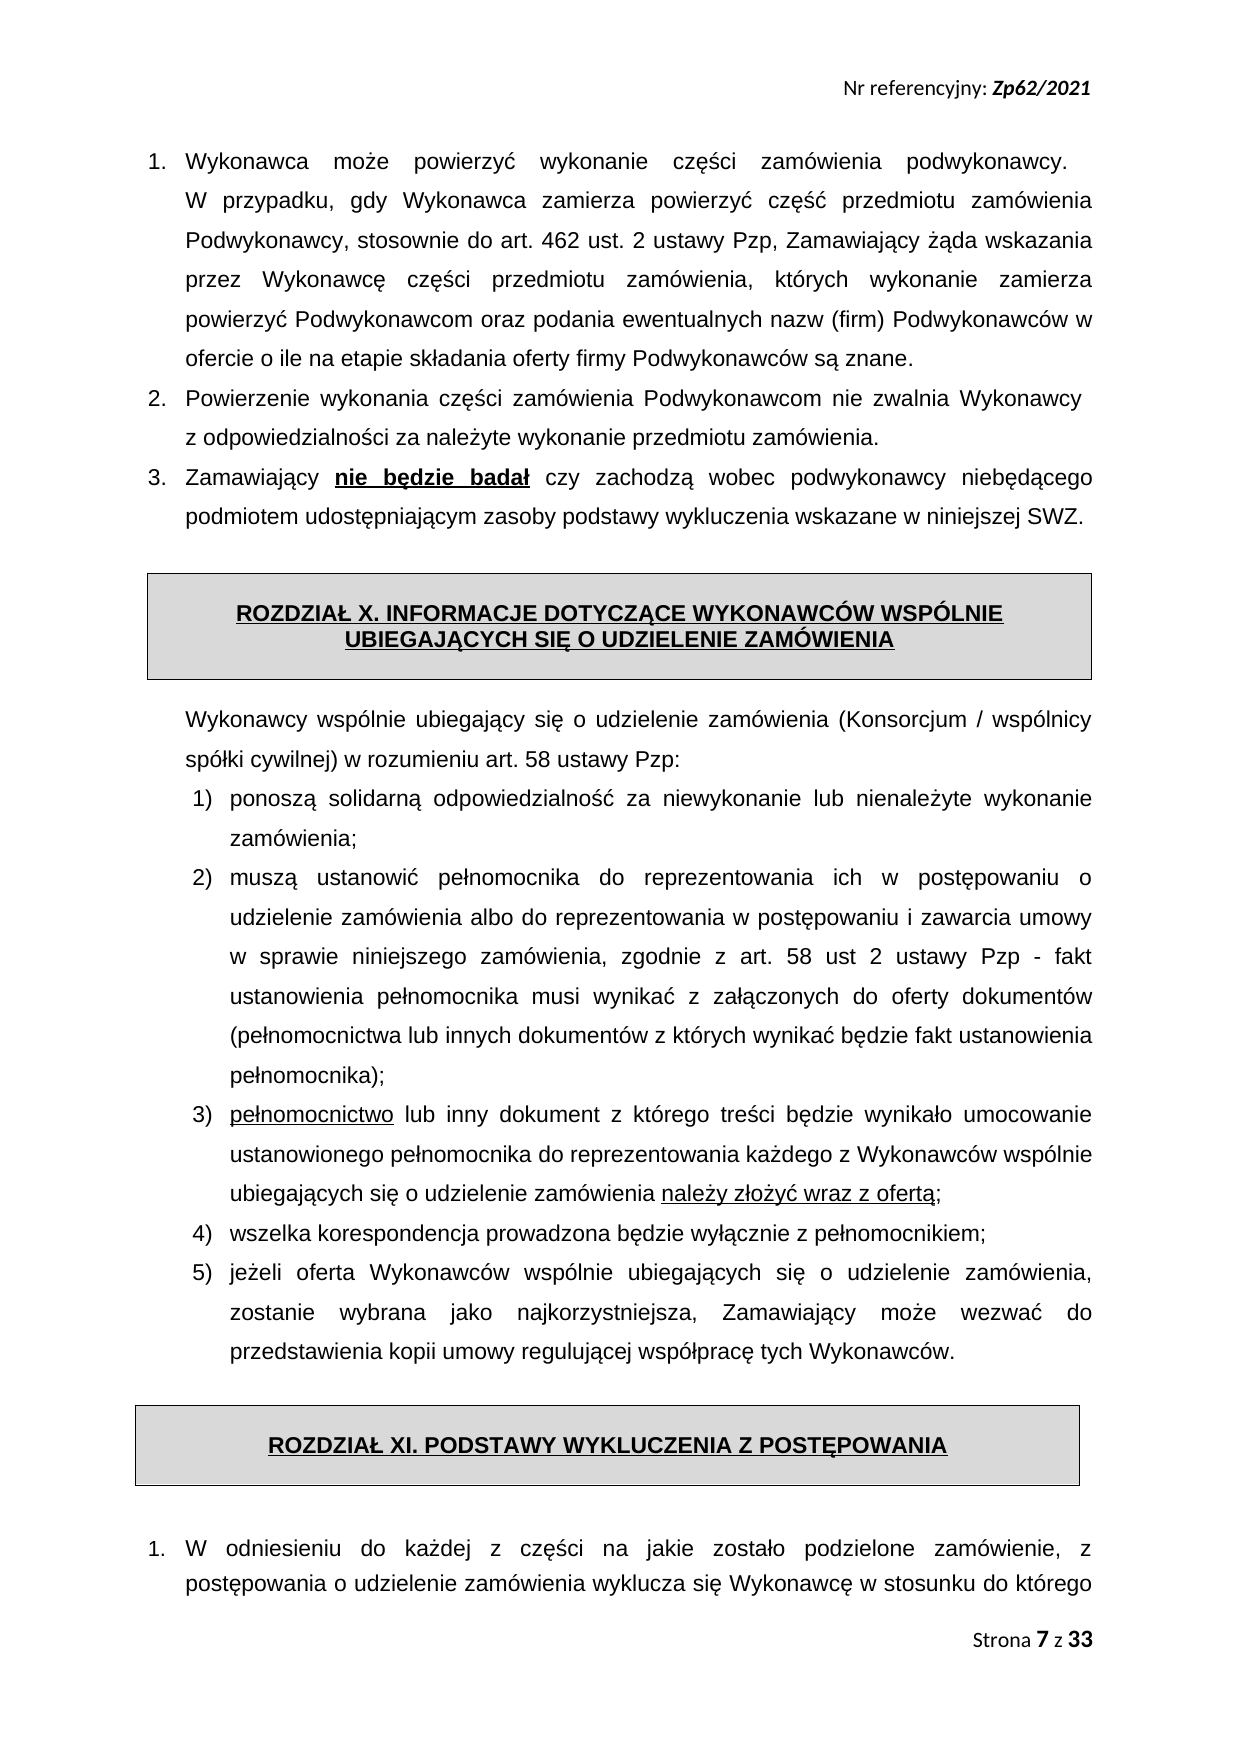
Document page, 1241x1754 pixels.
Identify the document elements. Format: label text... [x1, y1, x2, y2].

list pełnomocnictwo lub inny dokument z którego treści będzie wynikało umocowanie ustanowionego pełnomocnika do reprezentowania każdego z Wykonawców wspólnie ubiegających się o udzielenie zamówienia należy złożyć wraz z ofertą; [192, 1101, 1093, 1207]
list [148, 1535, 1093, 1596]
list muszą ustanowić pełnomocnika do reprezentowania ich w postępowaniu o udzielenie zamówienia albo do reprezentowania w postępowaniu i zawarcia umowy w sprawie niniejszego zamówienia, zgodnie z art. 58 ust 2 ustawy Pzp - fakt ustanowienia pełnomocnika musi wynikać z załączonych do oferty dokumentów (pełnomocnictwa lub innych dokumentów z których wynikać będzie fakt ustanowienia pełnomocnika); [192, 864, 1093, 1088]
list Wykonawca może powierzyć wykonanie części zamówienia podwykonawcy. W przypadku, gdy Wykonawca zamierza powierzyć część przedmiotu zamówienia Podwykonawcy, stosownie do art. 462 ust. 2 ustawy Pzp, Zamawiający żąda wskazania przez Wykonawcę części przedmiotu zamówienia, których wykonanie zamierza powierzyć Podwykonawcom oraz podania ewentualnych nazw (firm) Podwykonawców w ofercie o ile na etapie składania oferty firmy Podwykonawców są znane. [148, 148, 1093, 371]
list jeżeli oferta Wykonawców wspólnie ubiegających się o udzielenie zamówienia, zostanie wybrana jako najkorzystniejsza, Zamawiający może wezwać do przedstawienia kopii umowy regulującej współpracę tych Wykonawców. [192, 1259, 1093, 1364]
table_header ROZDZIAŁ XI. PODSTAWY WYKLUCZENIA Z POSTĘPOWANIA [136, 1406, 1079, 1484]
text Wykonawcy wspólnie ubiegający się o udzielenie zamówienia (Konsorcjum / wspólnicy spółki cywilnej) w rozumieniu art. 58 ustawy Pzp: [185, 706, 1093, 772]
list Zamawiający nie będzie badał czy zachodzą wobec podwykonawcy niebędącego podmiotem udostępniającym zasoby podstawy wykluczenia wskazane w niniejszej SWZ. [148, 463, 1093, 529]
table_header ROZDZIAŁ X. INFORMACJE DOTYCZĄCE WYKONAWCÓW WSPÓLNIE UBIEGAJĄCYCH SIĘ O UDZIELENIE ZAMÓWIENIA [148, 574, 1091, 679]
list ponoszą solidarną odpowiedzialność za niewykonanie lub nienależyte wykonanie zamówienia; [192, 785, 1093, 851]
list wszelka korespondencja prowadzona będzie wyłącznie z pełnomocnikiem; [192, 1220, 1093, 1246]
list Powierzenie wykonania części zamówienia Podwykonawcom nie zwalnia Wykonawcy z odpowiedzialności za należyte wykonanie przedmiotu zamówienia. [148, 384, 1093, 450]
